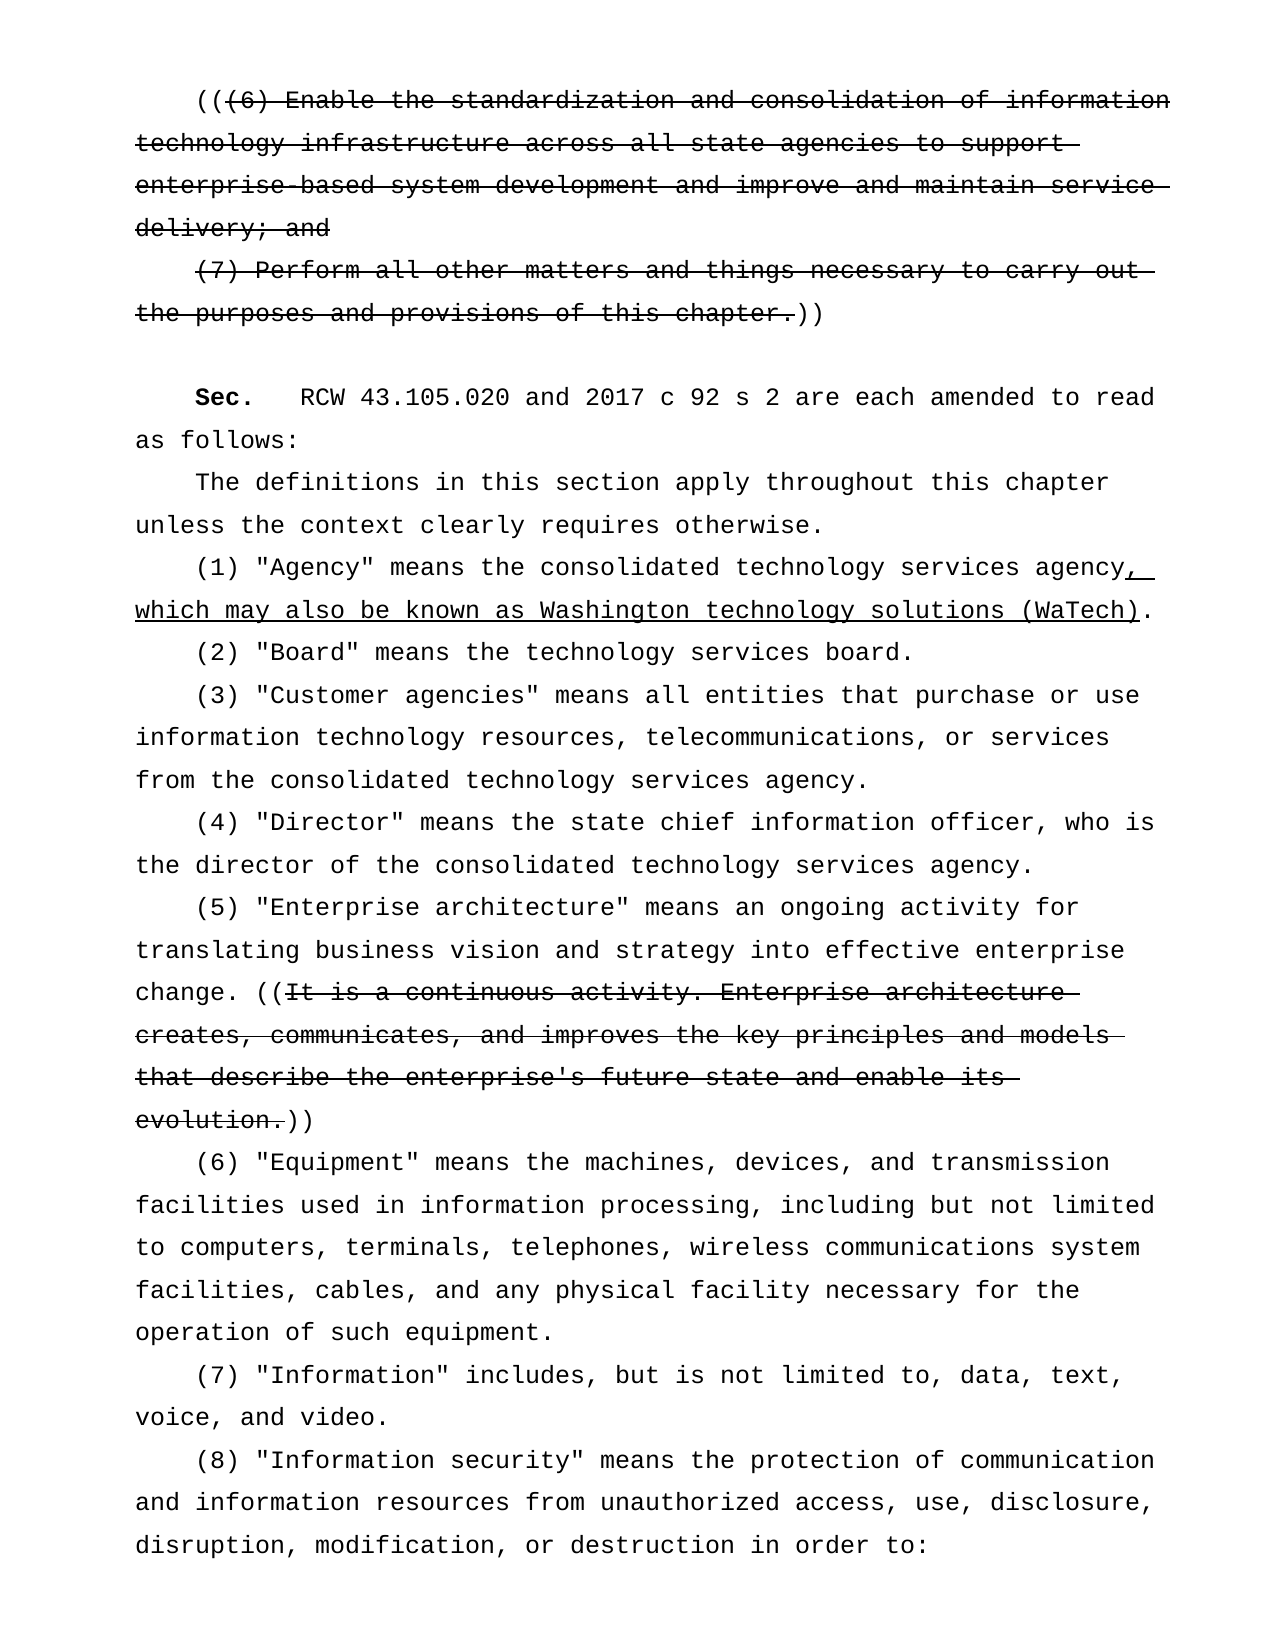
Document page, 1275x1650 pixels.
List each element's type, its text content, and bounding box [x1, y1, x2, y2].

text Sec. RCW 43.105.020 and 2017 c 92 s 2 are each amended to read as follows: [135, 372, 1170, 457]
text (((6) Enable the standardization and consolidation of information technology infrastructure across all state agencies to support enterprise-based system development and improve and maintain service delivery; and [135, 188, 1170, 245]
text (5) "Enterprise architecture" means an ongoing activity for translating business vision and strategy into effective enterprise change. ((It is a continuous activity. Enterprise architecture creates, communicates, and improves the key principles and models that describe the enterprise's future state and enable its evolution.)) [135, 882, 1170, 1137]
text (2) "Board" means the technology services board. [135, 627, 1170, 669]
text (1) "Agency" means the consolidated technology services agency, which may also be known as Washington technology solutions (WaTech). [135, 542, 1170, 627]
text (6) "Equipment" means the machines, devices, and transmission facilities used in information processing, including but not limited to computers, terminals, telephones, wireless communications system facilities, cables, and any physical facility necessary for the operation of such equipment. [135, 1137, 1170, 1349]
text (7) Perform all other matters and things necessary to carry out the purposes and provisions of this chapter.)) [135, 245, 1170, 330]
text The definitions in this section apply throughout this chapter unless the context clearly requires otherwise. [135, 457, 1170, 542]
text (((6) Enable the standardization and consolidation of information technology infrastructure across all state agencies to support enterprise-based system development and improve and maintain service delivery; and [135, 75, 1170, 186]
text (8) "Information security" means the protection of communication and information resources from unauthorized access, use, disclosure, disruption, modification, or destruction in order to: [135, 1434, 1170, 1562]
text (4) "Director" means the state chief information officer, who is the director of the consolidated technology services agency. [135, 797, 1170, 882]
text (7) "Information" includes, but is not limited to, data, text, voice, and video. [135, 1349, 1170, 1434]
text (3) "Customer agencies" means all entities that purchase or use information technology resources, telecommunications, or services from the consolidated technology services agency. [135, 669, 1170, 797]
